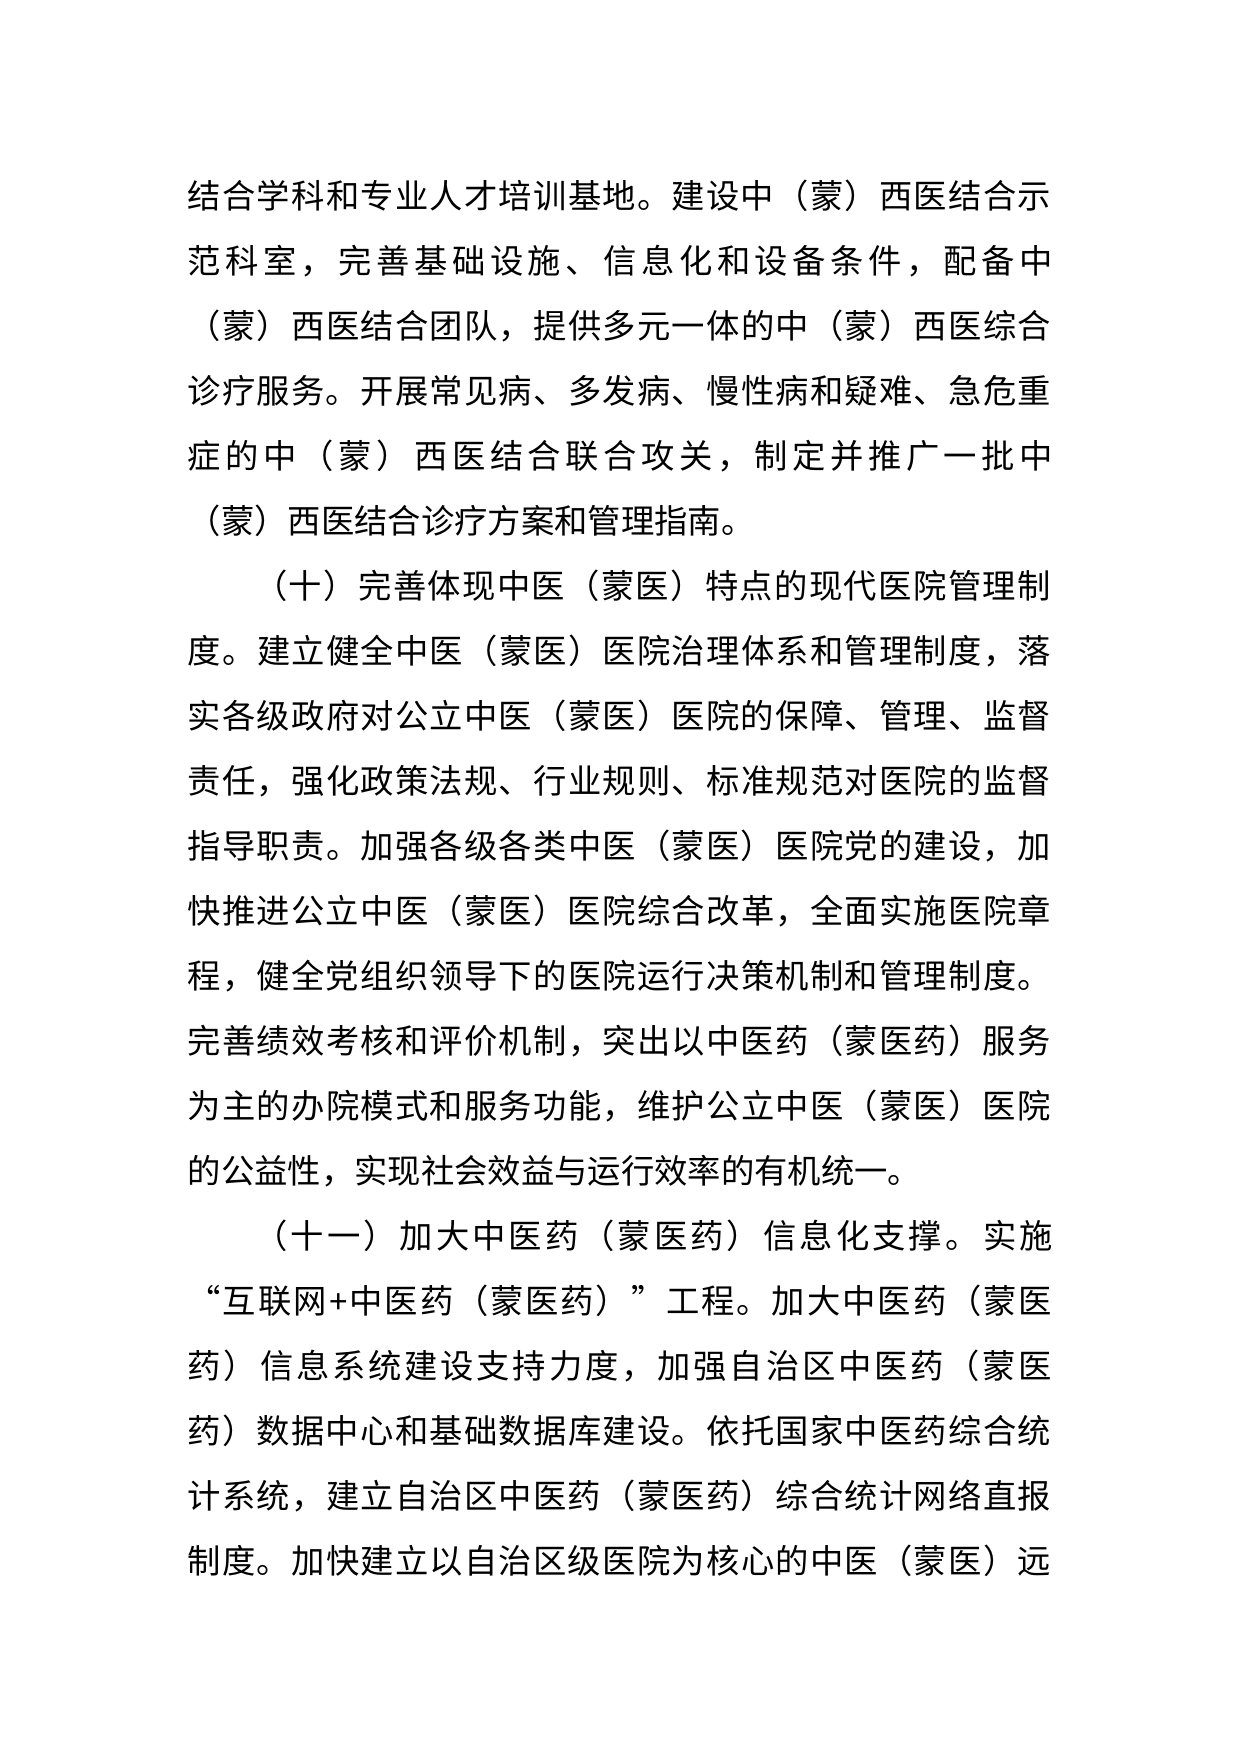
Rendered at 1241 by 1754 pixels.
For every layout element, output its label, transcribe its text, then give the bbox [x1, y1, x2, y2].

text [187, 1202, 1053, 1592]
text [187, 162, 1053, 552]
text （十）完善体现中医（蒙医）特点的现代医院管理制度。建立健全中医（蒙医）医院治理体系和管理制度，落实各级政府对公立中医（蒙医）医院的保障、管理、监督责任，强化政策法规、行业规则、标准规范对医院的监督指导职责。加强各级各类中医（蒙医）医院党的建设，加快推进公立中医（蒙医）医院综合改革，全面实施医院章程，健全党组织领导下的医院运行决策机制和管理制度。完善绩效考核和评价机制，突出以中医药（蒙医药）服务为主的办院模式和服务功能，维护公立中医（蒙医）医院的公益性，实现社会效益与运行效率的有机统一。 [187, 552, 1053, 1202]
